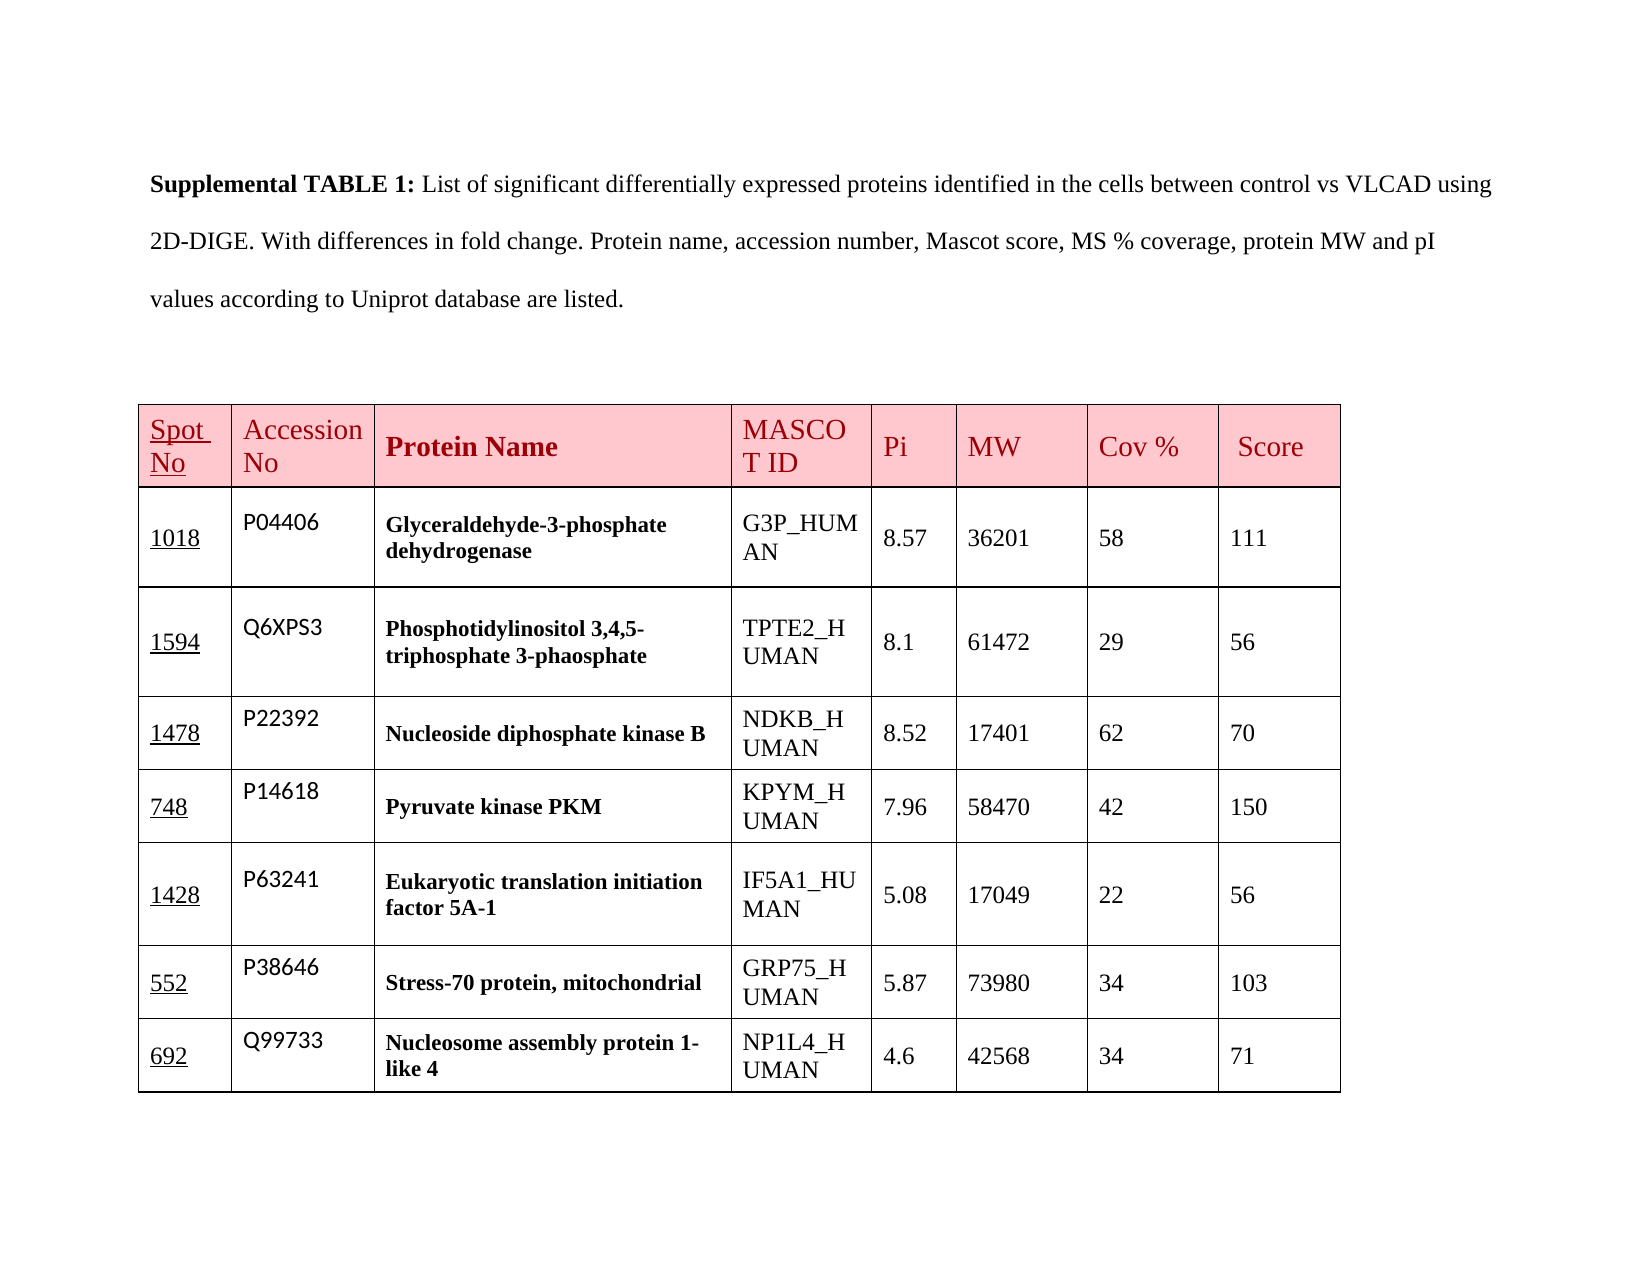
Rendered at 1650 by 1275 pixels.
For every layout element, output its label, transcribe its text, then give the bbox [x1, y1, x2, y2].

table_header Spot No [139, 405, 231, 486]
table_cell 70 [1219, 697, 1340, 769]
table_cell NP1L4_HUMAN [732, 1019, 871, 1091]
table_cell G3P_HUMAN [732, 488, 871, 586]
table_cell 111 [1219, 488, 1340, 586]
table_cell NDKB_HUMAN [732, 697, 871, 769]
table_cell KPYM_HUMAN [732, 770, 871, 842]
table_cell 58470 [957, 770, 1087, 842]
table_cell 56 [1219, 843, 1340, 945]
table_header Pi [872, 405, 956, 486]
table_cell Nucleoside diphosphate kinase B [375, 697, 731, 769]
table_cell GRP75_HUMAN [732, 946, 871, 1018]
table_cell Phosphotidylinositol 3,4,5-triphosphate 3-phaosphate [375, 588, 731, 696]
table_cell 1428 [139, 843, 231, 945]
table_cell P38646 [232, 946, 374, 1018]
table_cell 73980 [957, 946, 1087, 1018]
table_cell 42 [1088, 770, 1218, 842]
table_cell 62 [1088, 697, 1218, 769]
table_cell 7.96 [872, 770, 956, 842]
table_cell 8.52 [872, 697, 956, 769]
table_cell TPTE2_HUMAN [732, 588, 871, 696]
table_cell Pyruvate kinase PKM [375, 770, 731, 842]
table_cell 61472 [957, 588, 1087, 696]
table_header MASCOT ID [732, 405, 871, 486]
table_cell Glyceraldehyde-3-phosphate dehydrogenase [375, 488, 731, 586]
table_cell 8.1 [872, 588, 956, 696]
table_cell 1478 [139, 697, 231, 769]
table_cell 8.57 [872, 488, 956, 586]
table_cell 5.08 [872, 843, 956, 945]
table_cell 5.87 [872, 946, 956, 1018]
table_cell Q99733 [232, 1019, 374, 1091]
table_header Protein Name [375, 405, 731, 486]
table_cell P22392 [232, 697, 374, 769]
table_cell 1594 [139, 588, 231, 696]
table_cell 34 [1088, 1019, 1218, 1091]
table_cell 4.6 [872, 1019, 956, 1091]
table_cell 36201 [957, 488, 1087, 586]
table_cell 748 [139, 770, 231, 842]
table_cell 103 [1219, 946, 1340, 1018]
table_cell Nucleosome assembly protein 1-like 4 [375, 1019, 731, 1091]
table_cell 58 [1088, 488, 1218, 586]
table_header Score [1219, 405, 1340, 486]
table_cell IF5A1_HUMAN [732, 843, 871, 945]
table_cell 17401 [957, 697, 1087, 769]
table_cell 71 [1219, 1019, 1340, 1091]
table_header MW [957, 405, 1087, 486]
table_cell 17049 [957, 843, 1087, 945]
table_header Accession No [232, 405, 374, 486]
table_cell 42568 [957, 1019, 1087, 1091]
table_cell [375, 843, 731, 945]
table_cell 552 [139, 946, 231, 1018]
table_cell 1018 [139, 488, 231, 586]
table_cell P63241 [232, 843, 374, 945]
table_cell 150 [1219, 770, 1340, 842]
table_cell 692 [139, 1019, 231, 1091]
table_cell 29 [1088, 588, 1218, 696]
text Supplemental TABLE 1: List of significant differentially expressed proteins identified in the cells between control vs VLCAD using 2D-DIGE. With differences in fold change. Protein name, accession number, Mascot score, MS % coverage, protein MW and pI values according to Uniprot database are listed. [150, 169, 1500, 312]
table_cell P04406 [232, 488, 374, 586]
table_cell 22 [1088, 843, 1218, 945]
table_cell Q6XPS3 [232, 588, 374, 696]
table_cell 56 [1219, 588, 1340, 696]
table_cell 34 [1088, 946, 1218, 1018]
table_cell P14618 [232, 770, 374, 842]
table_cell Stress-70 protein, mitochondrial [375, 946, 731, 1018]
table_header Cov % [1088, 405, 1218, 486]
